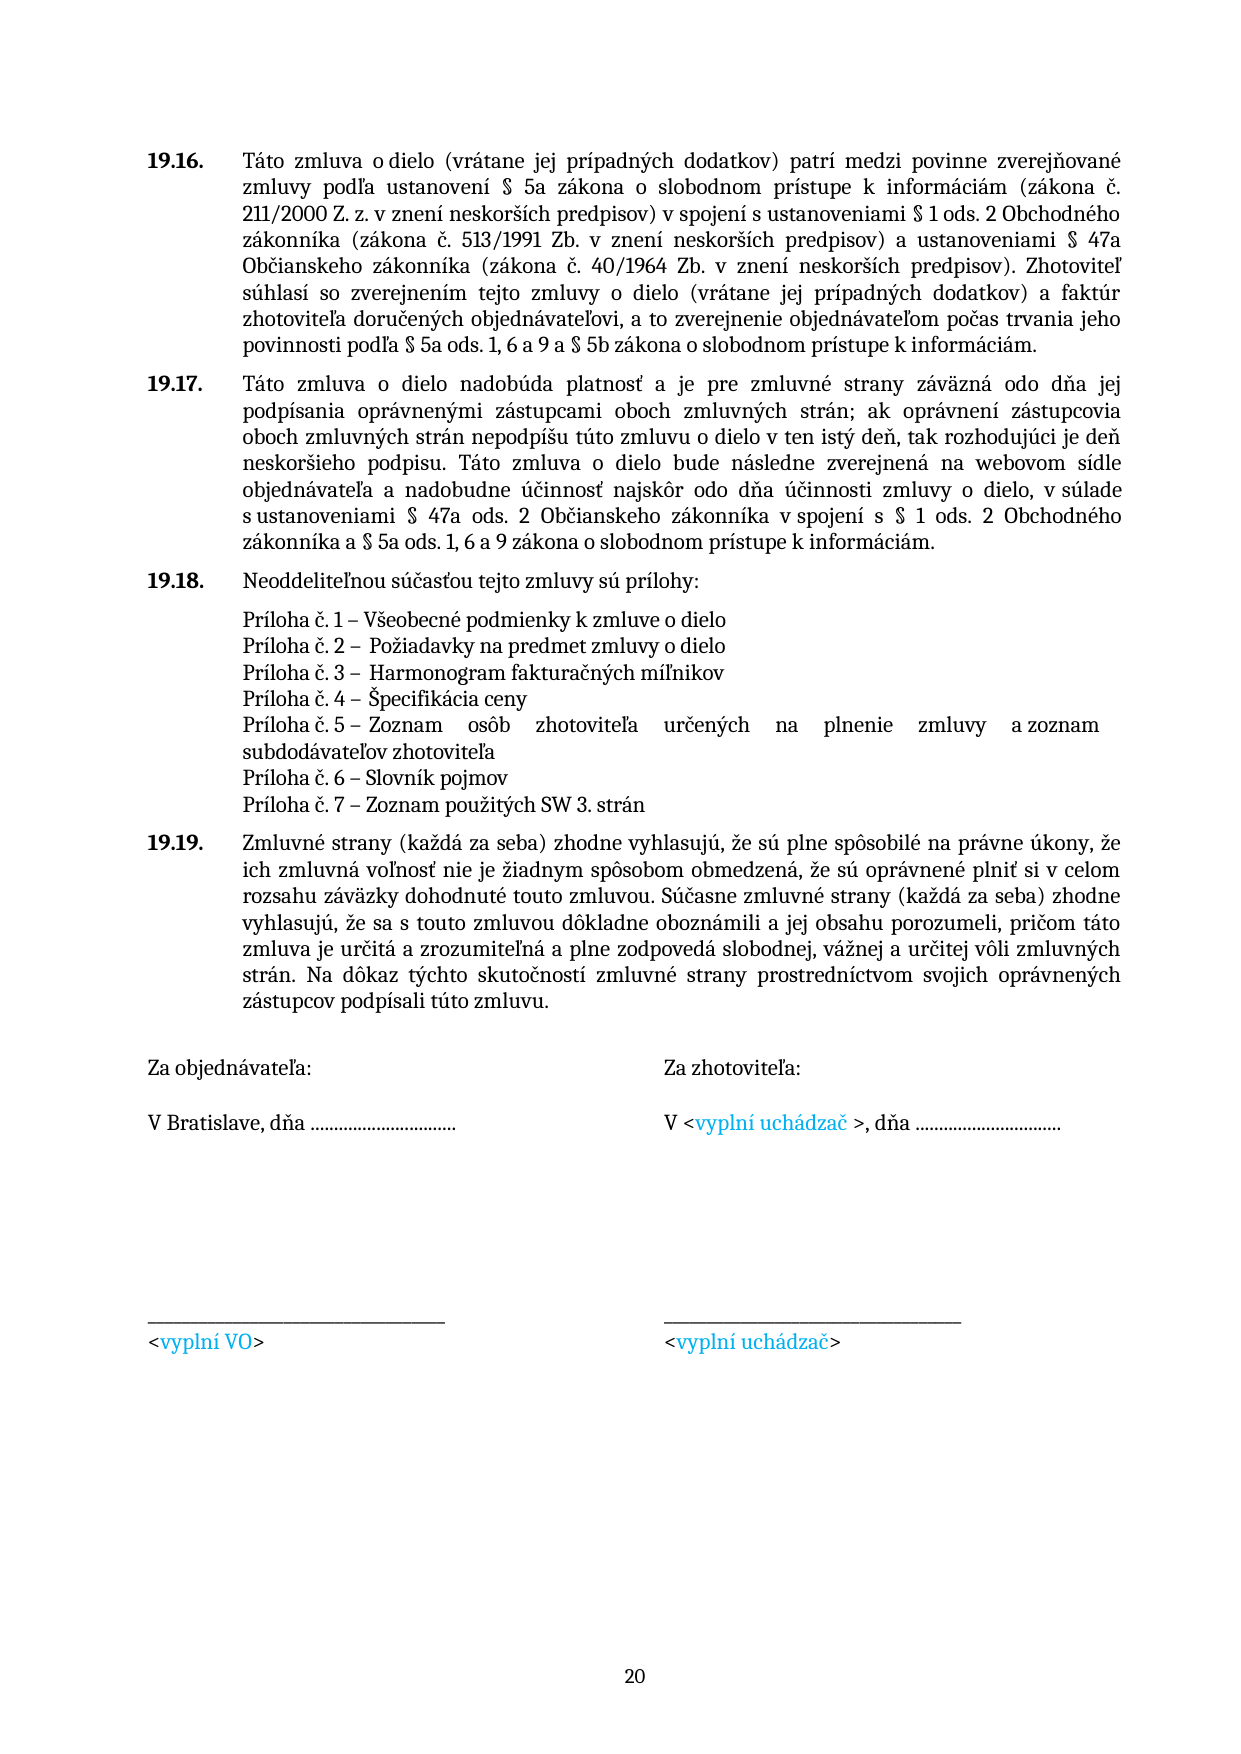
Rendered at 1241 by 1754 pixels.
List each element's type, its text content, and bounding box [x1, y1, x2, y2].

text Príloha č. 7 – Zoznam použitých SW 3. strán [242, 791, 1100, 818]
list Táto zmluva o dielo nadobúda platnosť a je pre zmluvné strany záväzná odo dňa jej podpísania oprávnenými zástupcami oboch zmluvných strán; ak oprávnení zástupcovia oboch zmluvných strán nepodpíšu túto zmluvu o dielo v ten istý deň, tak rozhodujúci je deň neskoršieho podpisu. Táto zmluva o dielo bude následne zverejnená na webovom sídle objednávateľa a nadobudne účinnosť najskôr odo dňa účinnosti zmluvy o dielo, v súlade s ustanoveniami § 47a ods. 2 Občianskeho zákonníka v spojení s § 1 ods. 2 Obchodného zákonníka a § 5a ods. 1, 6 a 9 zákona o slobodnom prístupe k informáciám. [148, 371, 1122, 556]
text Príloha č. 4 – Špecifikácia ceny [242, 686, 1100, 712]
text Príloha č. 3 – Harmonogram fakturačných míľnikov [242, 659, 1100, 686]
list Neoddeliteľnou súčasťou tejto zmluvy sú prílohy: [148, 568, 1122, 594]
text Príloha č. 1 – Všeobecné podmienky k zmluve o dielo [242, 607, 1100, 633]
text Príloha č. 6 – Slovník pojmov [242, 765, 1100, 791]
text Príloha č. 2 – Požiadavky na predmet zmluvy o dielo [242, 633, 1100, 659]
text Príloha č. 5 – Zoznam osôb zhotoviteľa určených na plnenie zmluvy a zoznam subdodávateľov zhotoviteľa [242, 712, 1100, 765]
text ___________________________________ ___________________________________ [148, 1301, 1102, 1327]
list Táto zmluva o dielo (vrátane jej prípadných dodatkov) patrí medzi povinne zverejňované zmluvy podľa ustanovení § 5a zákona o slobodnom prístupe k informáciám (zákona č. 211/2000 Z. z. v znení neskorších predpisov) v spojení s ustanoveniami § 1 ods. 2 Obchodného zákonníka (zákona č. 513/1991 Zb. v znení neskorších predpisov) a ustanoveniami § 47a Občianskeho zákonníka (zákona č. 40/1964 Zb. v znení neskorších predpisov). Zhotoviteľ súhlasí so zverejnením tejto zmluvy o dielo (vrátane jej prípadných dodatkov) a faktúr zhotoviteľa doručených objednávateľovi, a to zverejnenie objednávateľom počas trvania jeho povinnosti podľa § 5a ods. 1, 6 a 9 a § 5b zákona o slobodnom prístupe k informáciám. [148, 148, 1122, 358]
list Zmluvné strany (každá za seba) zhodne vyhlasujú, že sú plne spôsobilé na právne úkony, že ich zmluvná voľnosť nie je žiadnym spôsobom obmedzená, že sú oprávnené plniť si v celom rozsahu záväzky dohodnuté touto zmluvou. Súčasne zmluvné strany (každá za seba) zhodne vyhlasujú, že sa s touto zmluvou dôkladne oboznámili a jej obsahu porozumeli, pričom táto zmluva je určitá a zrozumiteľná a plne zodpovedá slobodnej, vážnej a určitej vôli zmluvných strán. Na dôkaz týchto skutočností zmluvné strany prostredníctvom svojich oprávnených zástupcov podpísali túto zmluvu. [148, 830, 1122, 1015]
text Za objednávateľa: Za zhotoviteľa: [148, 1054, 1102, 1081]
text <vyplní VO> <vyplní uchádzač> [148, 1328, 1102, 1355]
text V Bratislave, dňa ............................... V <vyplní uchádzač >, dňa ............................... [148, 1109, 1116, 1136]
